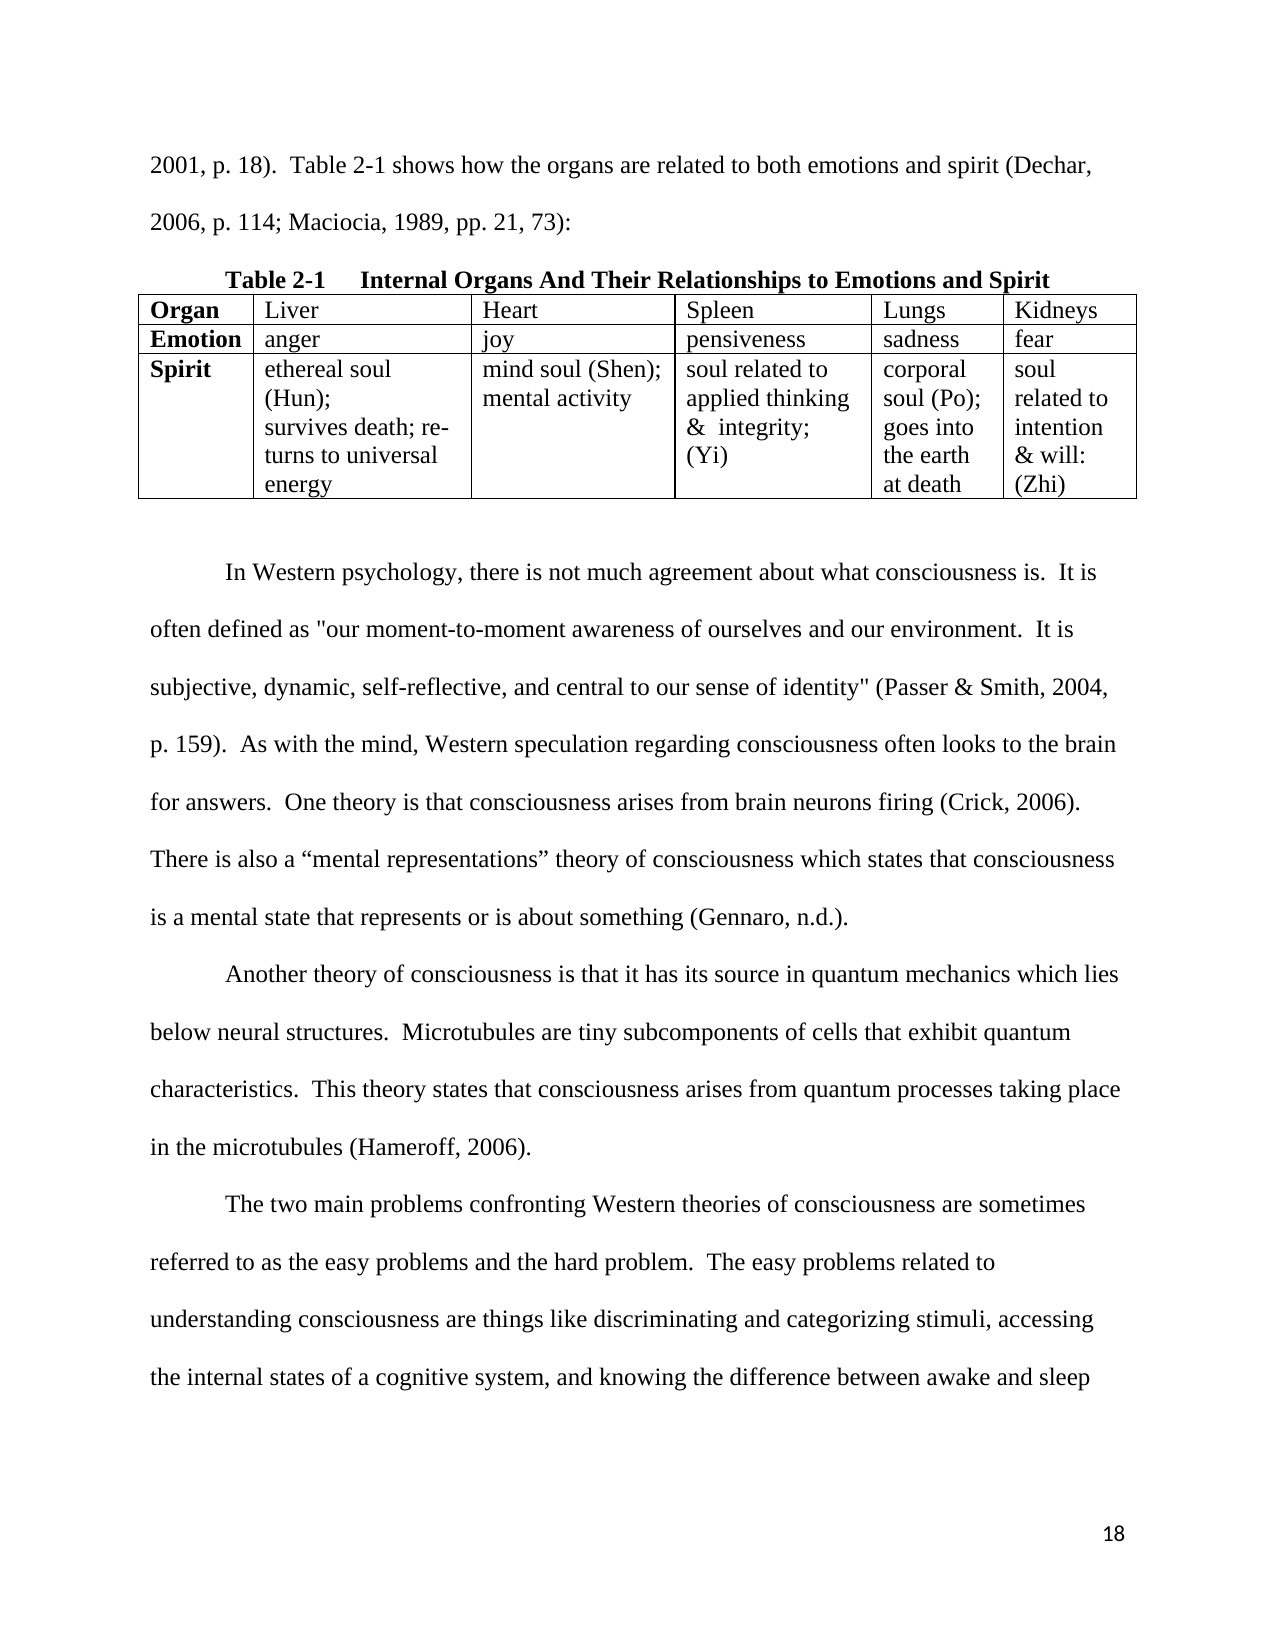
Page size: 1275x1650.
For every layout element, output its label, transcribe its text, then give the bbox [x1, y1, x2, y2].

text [150, 1189, 1125, 1390]
table_header Organ [139, 295, 253, 323]
table_cell fear [1004, 325, 1136, 353]
table_cell ethereal soul (Hun); survives death; re- turns to universal energy [254, 354, 471, 498]
table_header Lungs [872, 295, 1003, 323]
table_cell Emotion [139, 325, 253, 353]
text In Western psychology, there is not much agreement about what consciousness is. It is often defined as "our moment-to-moment awareness of ourselves and our environment. It is subjective, dynamic, self-reflective, and central to our sense of identity" (Passer & Smith, 2004, p. 159). As with the mind, Western speculation regarding consciousness often looks to the brain for answers. One theory is that consciousness arises from brain neurons firing (Crick, 2006). There is also a “mental representations” theory of consciousness which states that consciousness is a mental state that represents or is about something (Gennaro, n.d.). [150, 557, 1125, 930]
table_cell anger [254, 325, 471, 353]
table_cell joy [472, 325, 674, 353]
text Table 2-1 Internal Organs And Their Relationships to Emotions and Spirit [150, 265, 1125, 294]
table_cell pensiveness [676, 325, 871, 353]
table_header Liver [254, 295, 471, 323]
table_header Kidneys [1004, 295, 1136, 323]
table_cell soul related to applied thinking & integrity; (Yi) [676, 354, 871, 498]
table_cell corporal soul (Po); goes into the earth at death [872, 354, 1003, 498]
table_cell Spirit [139, 354, 253, 498]
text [150, 150, 1125, 236]
table_cell sadness [872, 325, 1003, 353]
table_cell soul related to intention & will: (Zhi) [1004, 354, 1136, 498]
table_header Heart [472, 295, 674, 323]
table_cell mind soul (Shen); mental activity [472, 354, 674, 498]
table_header Spleen [676, 295, 871, 323]
text Another theory of consciousness is that it has its source in quantum mechanics which lies below neural structures. Microtubules are tiny subcomponents of cells that exhibit quantum characteristics. This theory states that consciousness arises from quantum processes taking place in the microtubules (Hameroff, 2006). [150, 959, 1125, 1160]
